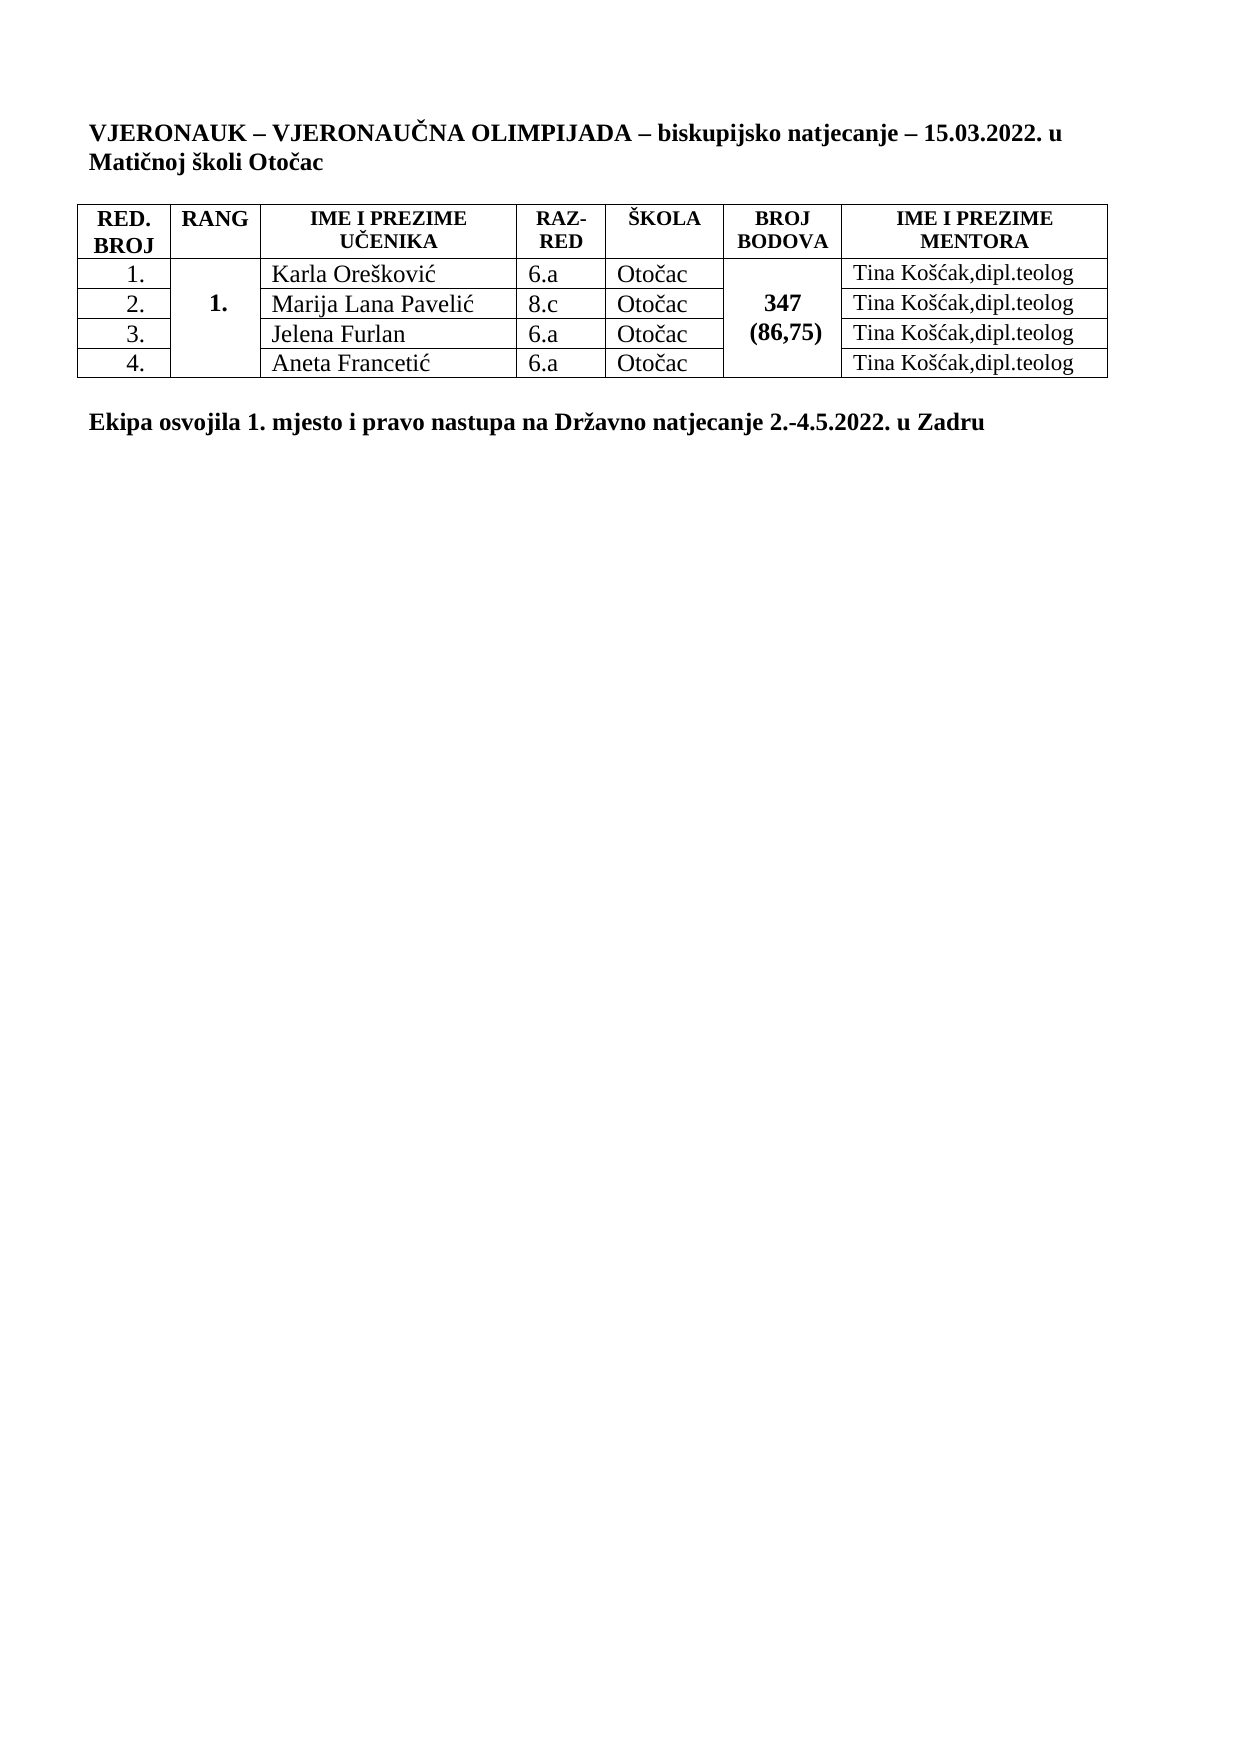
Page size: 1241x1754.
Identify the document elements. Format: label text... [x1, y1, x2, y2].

table_cell 1. [171, 259, 260, 377]
table_header IME I PREZIME MENTORA [842, 205, 1107, 258]
table_cell Otočac [606, 319, 723, 347]
table_header RANG [171, 205, 260, 258]
table_header RAZ- RED [517, 205, 605, 258]
table_cell Jelena Furlan [261, 319, 516, 347]
table_cell Otočac [606, 349, 723, 377]
table_header RED. BROJ [78, 205, 170, 258]
table_cell Marija Lana Pavelić [261, 289, 516, 318]
table_cell 6.a [517, 259, 605, 288]
table_cell 8.c [517, 289, 605, 318]
table_header ŠKOLA [606, 205, 723, 258]
table_cell 6.a [517, 349, 605, 377]
table_cell Tina Košćak,dipl.teolog [842, 319, 1107, 347]
text VJERONAUK – VJERONAUČNA OLIMPIJADA – biskupijsko natjecanje – 15.03.2022. u Matičnoj školi Otočac [89, 118, 1152, 176]
table_cell Tina Košćak,dipl.teolog [842, 289, 1107, 318]
table_cell Otočac [606, 259, 723, 288]
table_cell Otočac [606, 289, 723, 318]
table_cell Karla Orešković [261, 259, 516, 288]
table_cell [78, 319, 170, 347]
table_cell [78, 289, 170, 318]
table_cell 347 (86,75) [724, 259, 841, 377]
table_header IME I PREZIME UČENIKA [261, 205, 516, 258]
table_header BROJ BODOVA [724, 205, 841, 258]
text Ekipa osvojila 1. mjesto i pravo nastupa na Državno natjecanje 2.-4.5.2022. u Zadru [89, 407, 1152, 436]
table_cell [78, 259, 170, 288]
table_cell Aneta Francetić [261, 349, 516, 377]
table_cell Tina Košćak,dipl.teolog [842, 349, 1107, 377]
table_cell [78, 349, 170, 377]
table_cell 6.a [517, 319, 605, 347]
table_cell Tina Košćak,dipl.teolog [842, 259, 1107, 288]
